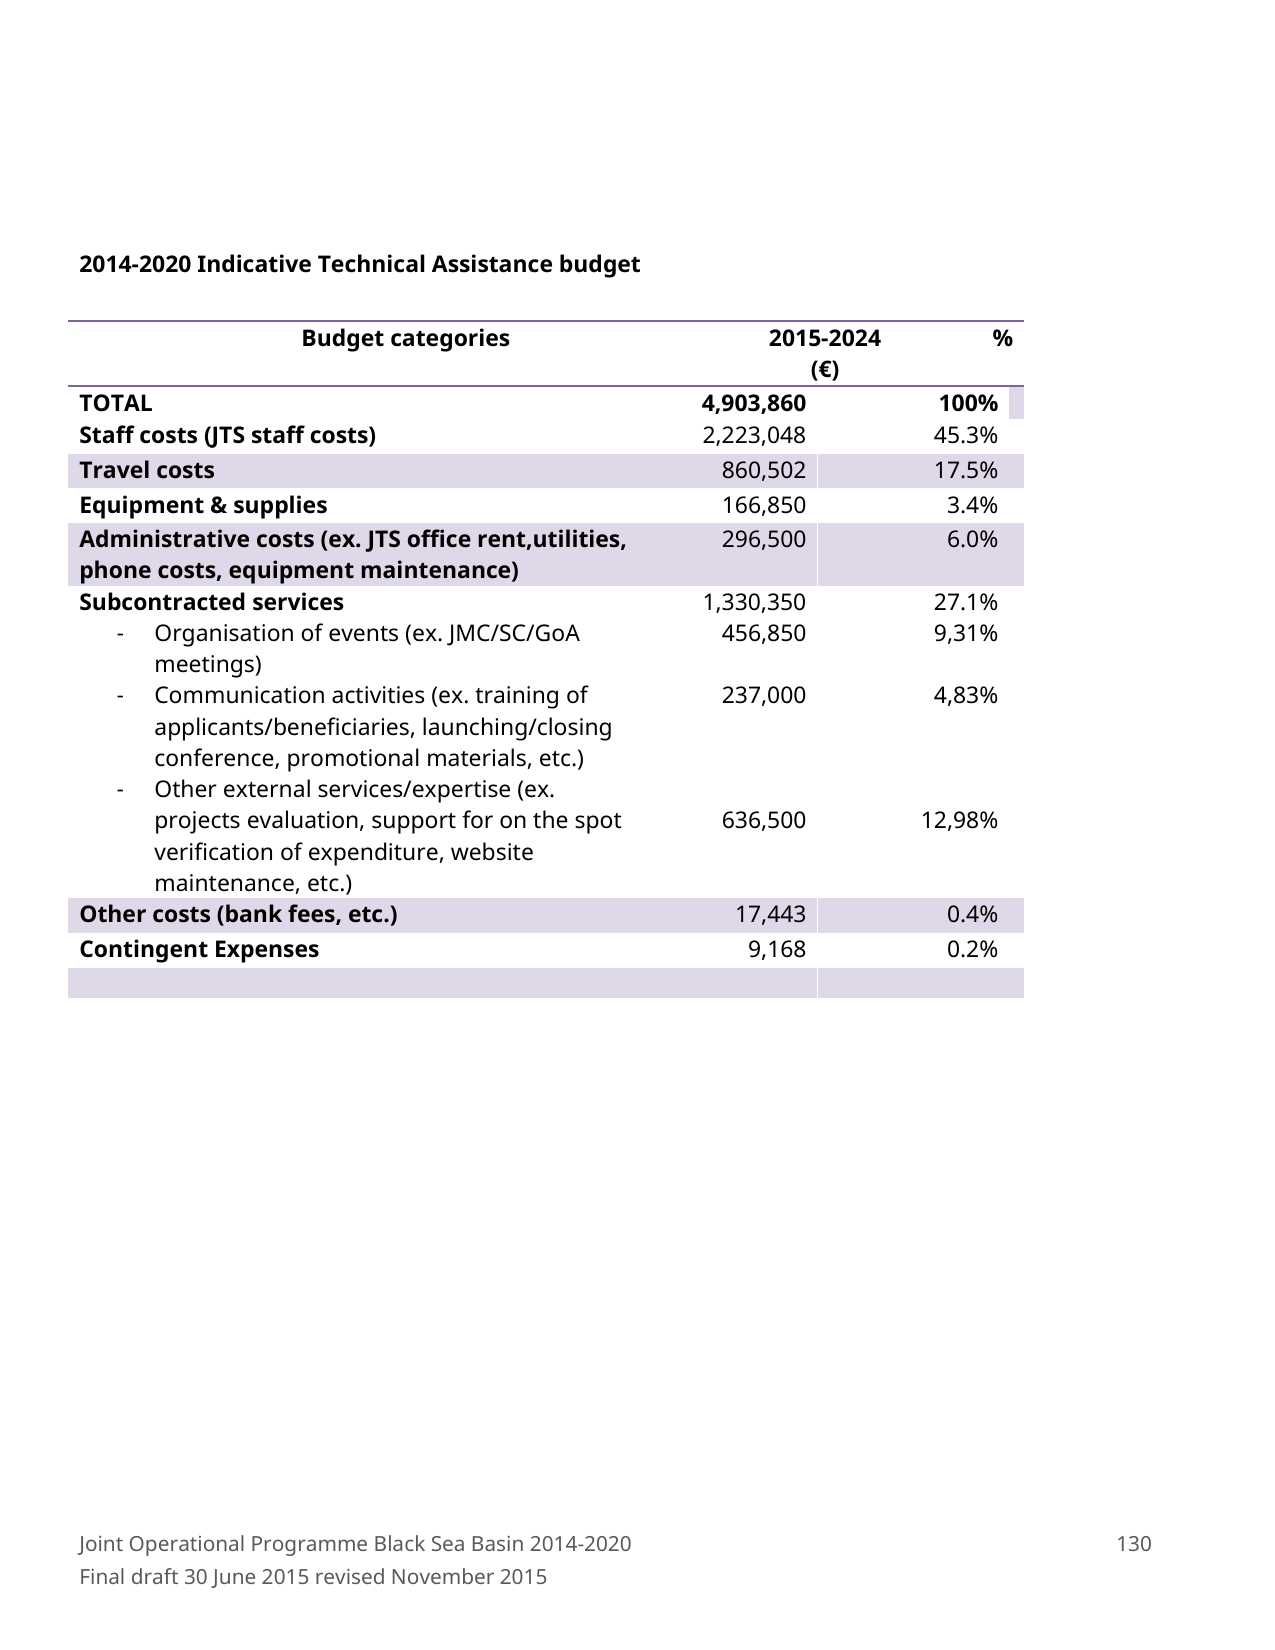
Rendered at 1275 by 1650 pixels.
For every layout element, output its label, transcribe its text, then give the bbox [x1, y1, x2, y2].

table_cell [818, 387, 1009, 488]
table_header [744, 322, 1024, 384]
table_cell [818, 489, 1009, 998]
text 2014-2020 Indicative Technical Assistance budget [79, 248, 1152, 279]
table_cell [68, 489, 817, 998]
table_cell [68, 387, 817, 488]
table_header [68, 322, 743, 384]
